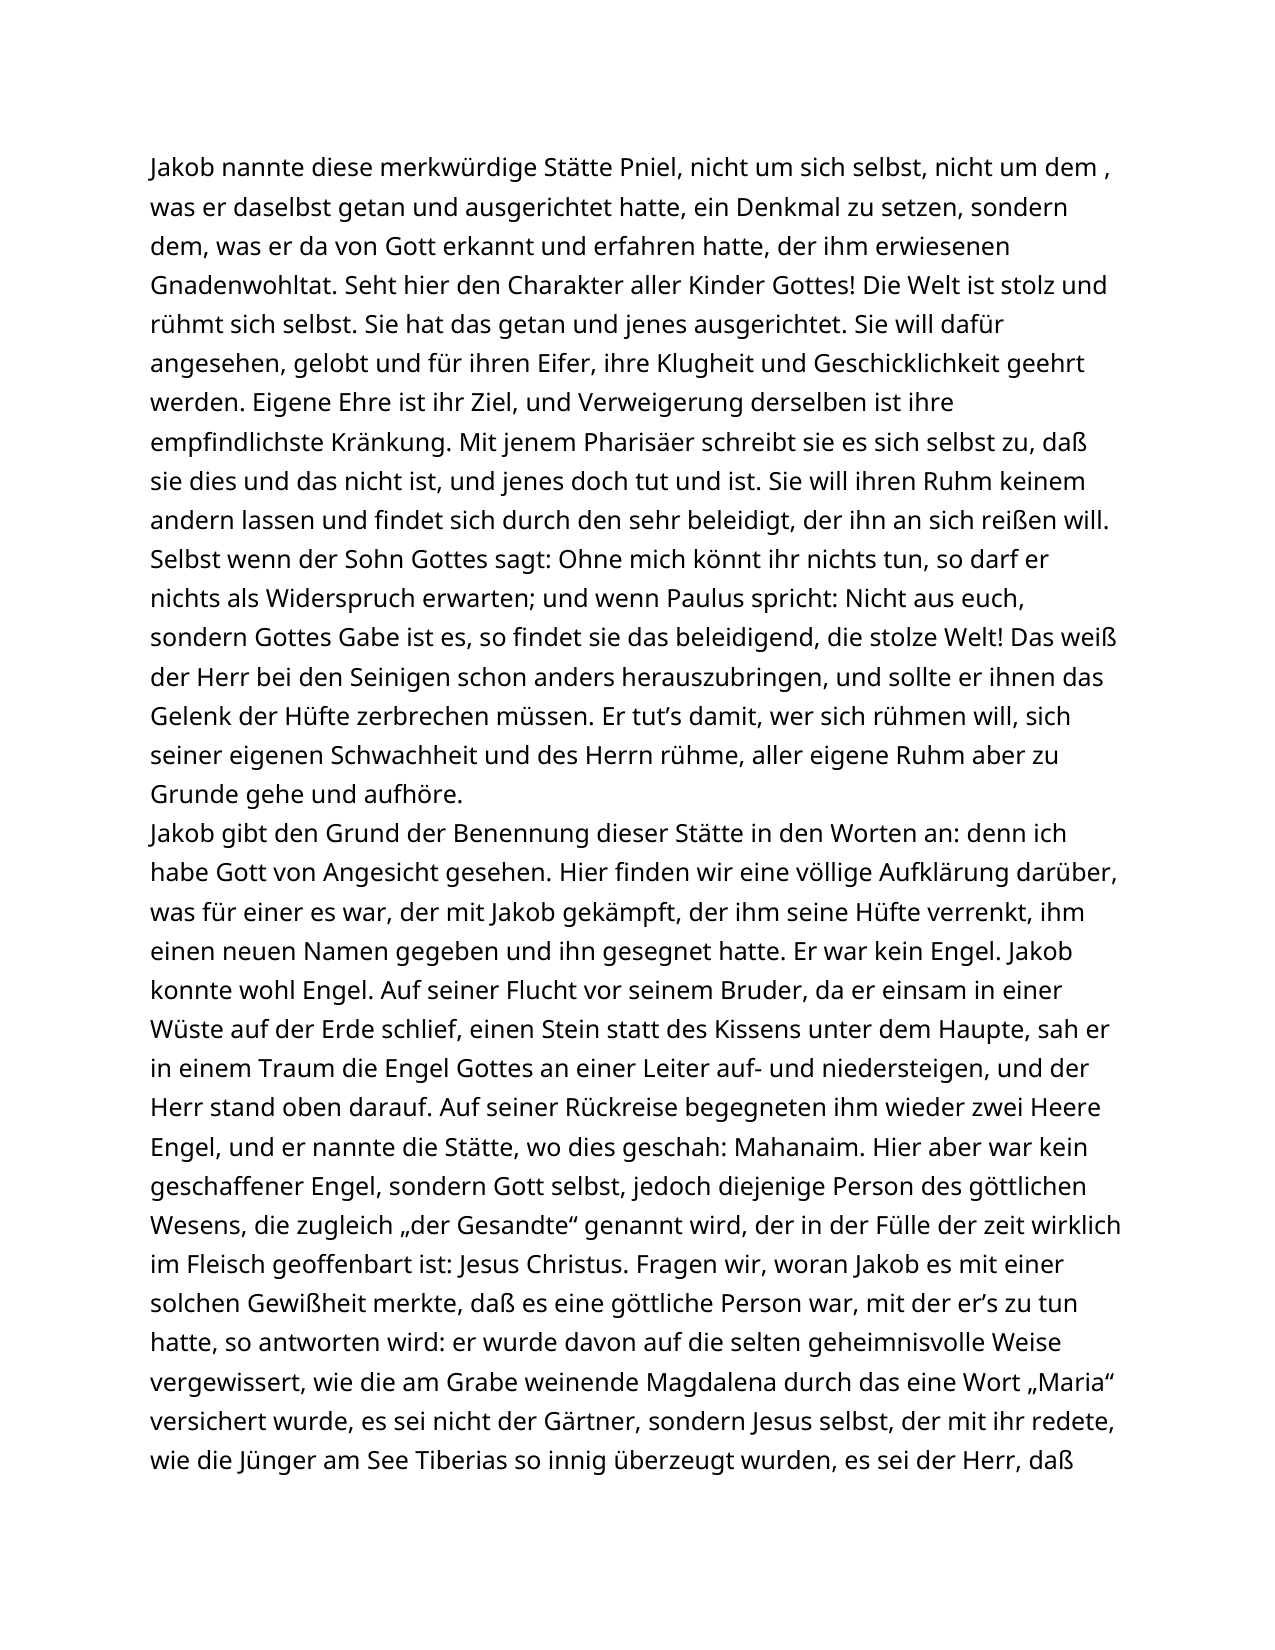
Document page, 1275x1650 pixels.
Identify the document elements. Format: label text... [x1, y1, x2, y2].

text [150, 816, 1125, 1477]
text Jakob nannte diese merkwürdige Stätte Pniel, nicht um sich selbst, nicht um dem , was er daselbst getan und ausgerichtet hatte, ein Denkmal zu setzen, sondern dem, was er da von Gott erkannt und erfahren hatte, der ihm erwiesenen Gnadenwohltat. Seht hier den Charakter aller Kinder Gottes! Die Welt ist stolz und rühmt sich selbst. Sie hat das getan und jenes ausgerichtet. Sie will dafür angesehen, gelobt und für ihren Eifer, ihre Klugheit und Geschicklichkeit geehrt werden. Eigene Ehre ist ihr Ziel, und Verweigerung derselben ist ihre empfindlichste Kränkung. Mit jenem Pharisäer schreibt sie es sich selbst zu, daß sie dies und das nicht ist, und jenes doch tut und ist. Sie will ihren Ruhm keinem andern lassen und findet sich durch den sehr beleidigt, der ihn an sich reißen will. Selbst wenn der Sohn Gottes sagt: Ohne mich könnt ihr nichts tun, so darf er nichts als Widerspruch erwarten; und wenn Paulus spricht: Nicht aus euch, sondern Gottes Gabe ist es, so findet sie das beleidigend, die stolze Welt! Das weiß der Herr bei den Seinigen schon anders herauszubringen, und sollte er ihnen das Gelenk der Hüfte zerbrechen müssen. Er tut’s damit, wer sich rühmen will, sich seiner eigenen Schwachheit und des Herrn rühme, aller eigene Ruhm aber zu Grunde gehe und aufhöre. [150, 150, 1125, 811]
